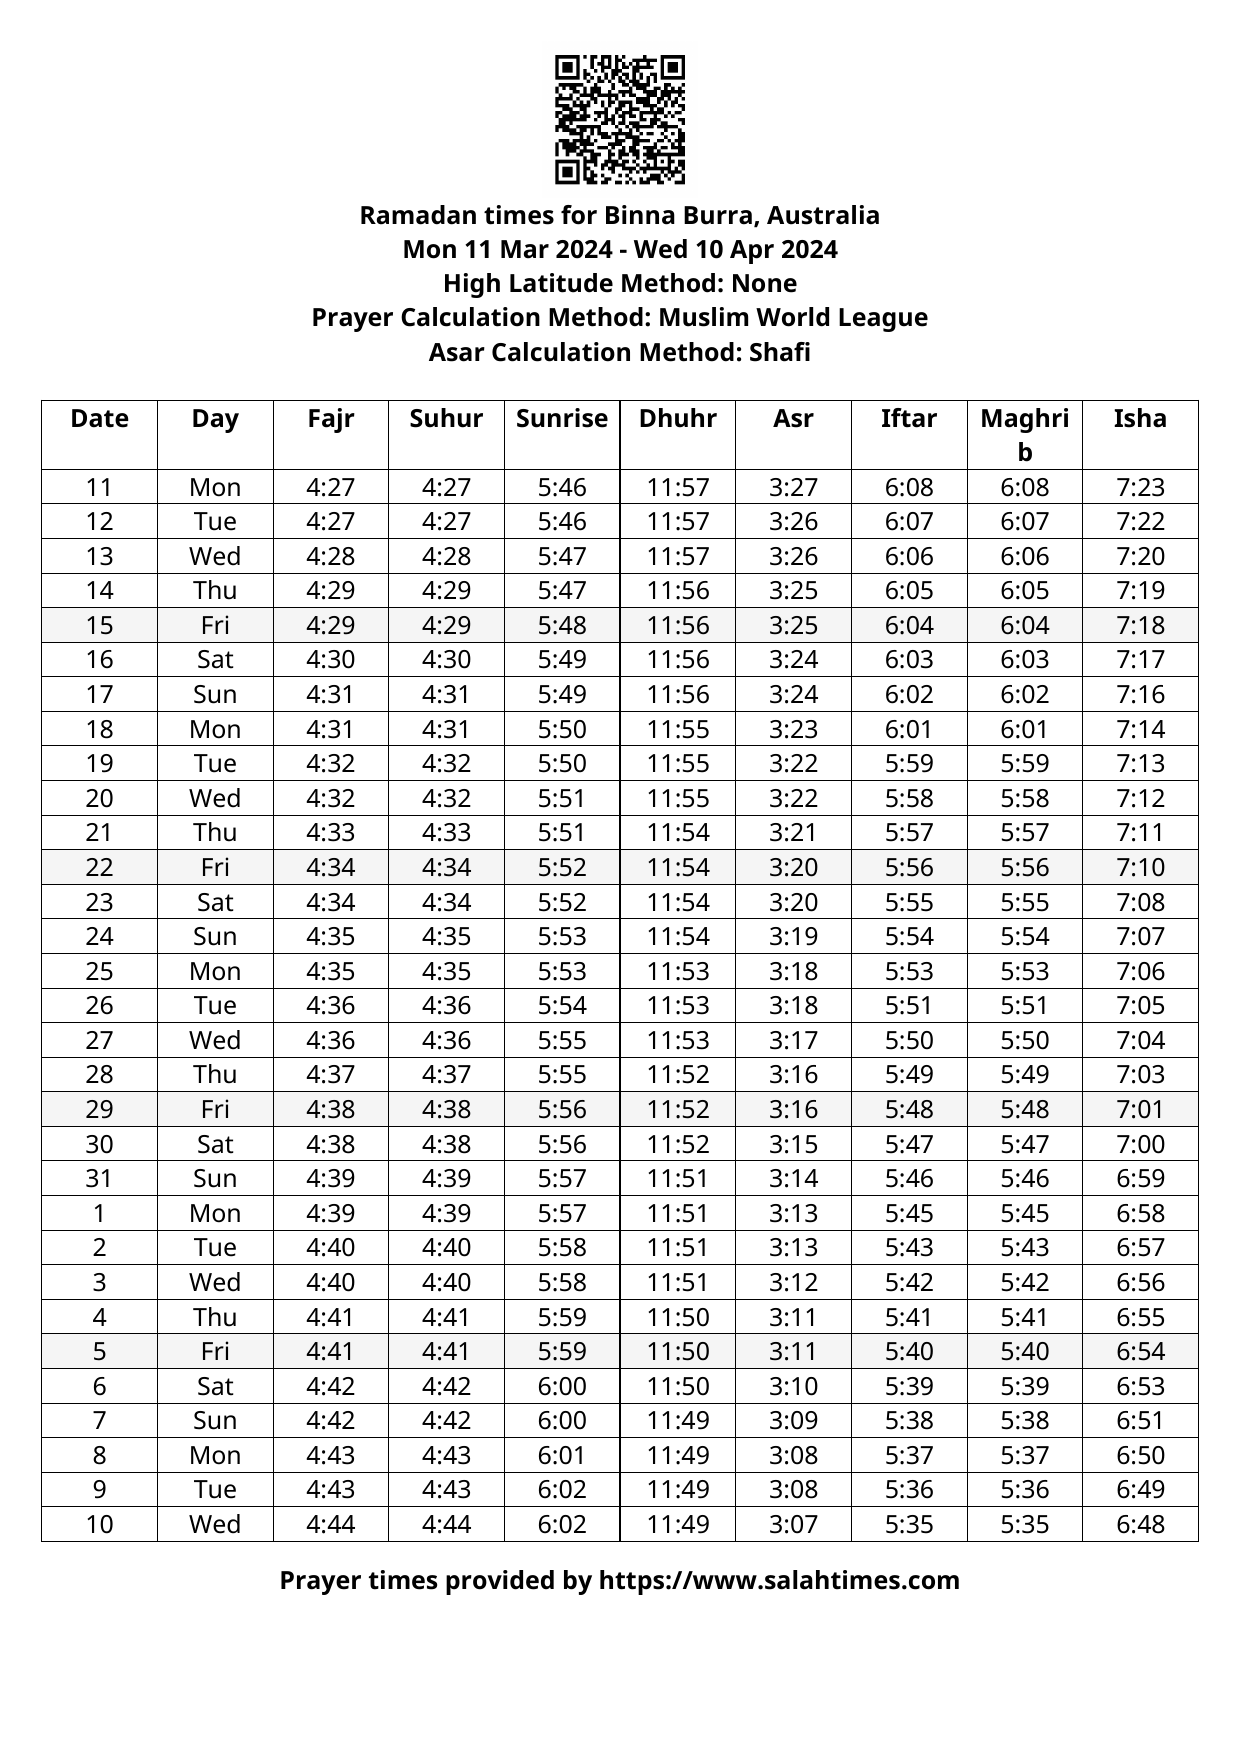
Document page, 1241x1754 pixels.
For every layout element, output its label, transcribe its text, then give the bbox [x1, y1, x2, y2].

table_cell 11:50 [621, 1300, 735, 1333]
table_cell 27 [42, 1023, 157, 1057]
table_cell 4:37 [389, 1058, 504, 1091]
table_cell Tue [158, 746, 273, 780]
table_cell 5:55 [968, 885, 1082, 918]
table_cell 4:38 [389, 1127, 504, 1160]
table_cell 23 [42, 885, 157, 918]
table_cell 7 [42, 1404, 157, 1437]
table_cell 16 [42, 643, 157, 676]
table_cell Thu [158, 574, 273, 607]
table_cell 6:05 [968, 574, 1082, 607]
table_cell 6:54 [1083, 1334, 1198, 1368]
table_cell 6:48 [1083, 1507, 1198, 1541]
table_cell 4:32 [274, 781, 388, 814]
table_cell 6:55 [1083, 1300, 1198, 1333]
table_cell 4:34 [389, 850, 504, 884]
table_cell 11:55 [621, 781, 735, 814]
table_cell Sun [158, 1404, 273, 1437]
table_cell 5:51 [505, 816, 619, 849]
table_cell 5:46 [968, 1161, 1082, 1195]
table_cell 11:51 [621, 1265, 735, 1299]
table_cell 4:35 [389, 954, 504, 987]
table_cell 4:39 [274, 1196, 388, 1229]
table_cell 3:07 [736, 1507, 851, 1541]
table_cell 3:08 [736, 1438, 851, 1472]
table_cell 4:42 [274, 1404, 388, 1437]
table_cell 4:33 [389, 816, 504, 849]
table_cell 4:36 [274, 989, 388, 1022]
table_cell 5:50 [505, 712, 619, 745]
table_cell 6:06 [968, 539, 1082, 572]
table_cell Wed [158, 781, 273, 814]
table_cell 4:33 [274, 816, 388, 849]
table_cell 10 [42, 1507, 157, 1541]
table_cell 4:38 [274, 1092, 388, 1126]
table_cell 4:32 [274, 746, 388, 780]
table_cell 4:35 [274, 919, 388, 953]
table_cell 4:29 [274, 608, 388, 642]
table_header Day [158, 401, 273, 469]
table_cell 4:28 [389, 539, 504, 572]
table_cell 5:40 [968, 1334, 1082, 1368]
table_cell 17 [42, 677, 157, 711]
table_cell 3:25 [736, 608, 851, 642]
table_cell 5:42 [852, 1265, 967, 1299]
table_cell 6:08 [852, 470, 967, 503]
table_cell 12 [42, 504, 157, 538]
table_cell 6:02 [968, 677, 1082, 711]
table_cell 4:29 [274, 574, 388, 607]
table_cell 11:54 [621, 816, 735, 849]
table_cell 5:50 [505, 746, 619, 780]
table_cell 5:47 [968, 1127, 1082, 1160]
table_cell 5:57 [505, 1196, 619, 1229]
table_cell 5:56 [968, 850, 1082, 884]
table_cell 4:41 [274, 1300, 388, 1333]
table_cell 28 [42, 1058, 157, 1091]
table_cell Wed [158, 1507, 273, 1541]
text Ramadan times for Binna Burra, Australia [42, 198, 1198, 232]
table_cell 11:57 [621, 539, 735, 572]
table_cell 5:37 [852, 1438, 967, 1472]
table_cell 4:41 [389, 1300, 504, 1333]
table_cell 7:08 [1083, 885, 1198, 918]
table_cell 3:24 [736, 677, 851, 711]
text Mon 11 Mar 2024 - Wed 10 Apr 2024 [42, 232, 1198, 266]
table_cell 5:59 [968, 746, 1082, 780]
table_cell 7:18 [1083, 608, 1198, 642]
table_cell 4 [42, 1300, 157, 1333]
table_cell Tue [158, 1473, 273, 1506]
table_cell 5:49 [505, 643, 619, 676]
table_cell 11:52 [621, 1058, 735, 1091]
table_cell Wed [158, 1265, 273, 1299]
table_cell 4:40 [389, 1231, 504, 1264]
table_cell 5:43 [852, 1231, 967, 1264]
table_cell 3:11 [736, 1300, 851, 1333]
table_cell 6:08 [968, 470, 1082, 503]
table_cell 4:30 [274, 643, 388, 676]
table_cell Tue [158, 1231, 273, 1264]
table_cell 3:16 [736, 1092, 851, 1126]
table_cell 11:53 [621, 954, 735, 987]
table_cell 7:06 [1083, 954, 1198, 987]
table_cell 6 [42, 1369, 157, 1402]
table_cell 3:23 [736, 712, 851, 745]
table_cell Sun [158, 1161, 273, 1195]
table_cell 5:53 [505, 919, 619, 953]
table_cell 11:55 [621, 746, 735, 780]
table_cell 5:47 [505, 539, 619, 572]
table_cell Tue [158, 989, 273, 1022]
table_cell 11:51 [621, 1161, 735, 1195]
table_header Iftar [852, 401, 967, 469]
table_cell 5:39 [852, 1369, 967, 1402]
table_cell 3:25 [736, 574, 851, 607]
table_cell 11:57 [621, 470, 735, 503]
table_cell 20 [42, 781, 157, 814]
table_cell 4:42 [389, 1404, 504, 1437]
table_cell 11:49 [621, 1438, 735, 1472]
table_cell 6:07 [968, 504, 1082, 538]
table_cell 7:16 [1083, 677, 1198, 711]
table_cell 5:48 [852, 1092, 967, 1126]
table_cell 4:44 [389, 1507, 504, 1541]
table_cell 9 [42, 1473, 157, 1506]
table_cell 11:51 [621, 1196, 735, 1229]
table_cell 3:22 [736, 746, 851, 780]
table_cell 4:27 [274, 504, 388, 538]
table_cell Fri [158, 850, 273, 884]
table_cell 18 [42, 712, 157, 745]
table_cell 11:56 [621, 643, 735, 676]
table_cell 7:03 [1083, 1058, 1198, 1091]
table_cell 5:48 [968, 1092, 1082, 1126]
table_cell 3:12 [736, 1265, 851, 1299]
table_cell 11:54 [621, 885, 735, 918]
table_cell 11:54 [621, 919, 735, 953]
table_cell Mon [158, 954, 273, 987]
table_cell 6:02 [505, 1507, 619, 1541]
table_cell 4:30 [389, 643, 504, 676]
table_cell 6:53 [1083, 1369, 1198, 1402]
table_cell 4:31 [389, 712, 504, 745]
table_header Isha [1083, 401, 1198, 469]
table_cell 4:36 [389, 989, 504, 1022]
table_cell 4:34 [389, 885, 504, 918]
table_cell 7:23 [1083, 470, 1198, 503]
table_cell 5:56 [852, 850, 967, 884]
table_cell 3:11 [736, 1334, 851, 1368]
table_cell 5:47 [505, 574, 619, 607]
table_cell 4:31 [274, 712, 388, 745]
table_header Dhuhr [621, 401, 735, 469]
table_cell 5:41 [852, 1300, 967, 1333]
table_cell 3:26 [736, 539, 851, 572]
table_cell Mon [158, 1438, 273, 1472]
table_header Fajr [274, 401, 388, 469]
table_cell 7:04 [1083, 1023, 1198, 1057]
table_cell 6:02 [505, 1473, 619, 1506]
table_cell 6:01 [968, 712, 1082, 745]
table_cell 4:35 [274, 954, 388, 987]
table_cell 5:58 [968, 781, 1082, 814]
table_cell 3:18 [736, 954, 851, 987]
table_cell 5:49 [505, 677, 619, 711]
table_cell Mon [158, 1196, 273, 1229]
table_cell 4:38 [389, 1092, 504, 1126]
table_cell 4:32 [389, 746, 504, 780]
table_cell 6:05 [852, 574, 967, 607]
table_cell 11:56 [621, 608, 735, 642]
table_cell 5:35 [852, 1507, 967, 1541]
table_cell 11:51 [621, 1231, 735, 1264]
table_cell 4:40 [274, 1231, 388, 1264]
table_cell 11:57 [621, 504, 735, 538]
table_cell 4:29 [389, 608, 504, 642]
table_cell 3:09 [736, 1404, 851, 1437]
table_cell 11:56 [621, 574, 735, 607]
table_cell 4:27 [389, 470, 504, 503]
table_cell 3:20 [736, 885, 851, 918]
table_cell 5:40 [852, 1334, 967, 1368]
table_cell Wed [158, 539, 273, 572]
table_cell Sat [158, 1369, 273, 1402]
table_header Suhur [389, 401, 504, 469]
table_cell 3 [42, 1265, 157, 1299]
table_cell 6:56 [1083, 1265, 1198, 1299]
table_cell 3:24 [736, 643, 851, 676]
table_cell 1 [42, 1196, 157, 1229]
table_cell 5:55 [505, 1023, 619, 1057]
table_cell 4:28 [274, 539, 388, 572]
table_cell 4:39 [274, 1161, 388, 1195]
table_cell Mon [158, 470, 273, 503]
table_cell 19 [42, 746, 157, 780]
table_cell 11:53 [621, 1023, 735, 1057]
table_cell 11 [42, 470, 157, 503]
table_cell 11:55 [621, 712, 735, 745]
table_cell 4:34 [274, 885, 388, 918]
table_cell 5:52 [505, 850, 619, 884]
table_cell 6:01 [852, 712, 967, 745]
table_cell 5:49 [968, 1058, 1082, 1091]
table_cell 8 [42, 1438, 157, 1472]
table_cell 7:05 [1083, 989, 1198, 1022]
table_cell 22 [42, 850, 157, 884]
table_header Maghrib [968, 401, 1082, 469]
table_cell 11:49 [621, 1473, 735, 1506]
table_cell 26 [42, 989, 157, 1022]
table_cell 11:52 [621, 1092, 735, 1126]
table_cell 11:52 [621, 1127, 735, 1160]
table_cell 5:58 [505, 1231, 619, 1264]
table_cell 6:03 [968, 643, 1082, 676]
table_cell 31 [42, 1161, 157, 1195]
table_cell 3:22 [736, 781, 851, 814]
table_cell 5:46 [505, 504, 619, 538]
table_cell 5:59 [505, 1300, 619, 1333]
table_cell 6:00 [505, 1404, 619, 1437]
table_cell 2 [42, 1231, 157, 1264]
table_cell 7:10 [1083, 850, 1198, 884]
table_cell 3:20 [736, 850, 851, 884]
table_cell 5:49 [852, 1058, 967, 1091]
table_cell 4:36 [389, 1023, 504, 1057]
table_cell 6:00 [505, 1369, 619, 1402]
table_cell 4:43 [389, 1473, 504, 1506]
table_cell 5:36 [968, 1473, 1082, 1506]
table_cell 7:00 [1083, 1127, 1198, 1160]
table_cell 5:56 [505, 1092, 619, 1126]
table_cell 5:53 [505, 954, 619, 987]
table_cell 5:50 [968, 1023, 1082, 1057]
table_cell 5:38 [968, 1404, 1082, 1437]
table_cell 3:19 [736, 919, 851, 953]
table_cell 6:06 [852, 539, 967, 572]
table_cell 5:39 [968, 1369, 1082, 1402]
table_cell 11:54 [621, 850, 735, 884]
table_header Sunrise [505, 401, 619, 469]
table_cell 4:27 [274, 470, 388, 503]
table_cell 6:51 [1083, 1404, 1198, 1437]
text Prayer times provided by https://www.salahtimes.com [42, 1563, 1198, 1597]
table_cell 15 [42, 608, 157, 642]
table_cell 6:03 [852, 643, 967, 676]
table_cell 6:04 [852, 608, 967, 642]
table_cell 7:07 [1083, 919, 1198, 953]
table_cell 4:31 [274, 677, 388, 711]
table_cell 14 [42, 574, 157, 607]
table_cell 5:35 [968, 1507, 1082, 1541]
table_cell 5 [42, 1334, 157, 1368]
table_cell 4:44 [274, 1507, 388, 1541]
table_cell 11:53 [621, 989, 735, 1022]
table_cell 24 [42, 919, 157, 953]
table_cell 5:52 [505, 885, 619, 918]
table_cell 11:50 [621, 1334, 735, 1368]
picture [542, 41, 699, 198]
table_cell 3:13 [736, 1196, 851, 1229]
table_cell 4:42 [274, 1369, 388, 1402]
table_cell Sat [158, 643, 273, 676]
table_cell 6:57 [1083, 1231, 1198, 1264]
table_cell 5:58 [505, 1265, 619, 1299]
table_cell 3:10 [736, 1369, 851, 1402]
table_cell 7:13 [1083, 746, 1198, 780]
table_cell 5:53 [852, 954, 967, 987]
table_cell 5:48 [505, 608, 619, 642]
table_cell 3:26 [736, 504, 851, 538]
table_cell 7:01 [1083, 1092, 1198, 1126]
table_cell 3:21 [736, 816, 851, 849]
table_cell 5:57 [505, 1161, 619, 1195]
table_cell 5:37 [968, 1438, 1082, 1472]
table_cell 6:02 [852, 677, 967, 711]
table_cell 29 [42, 1092, 157, 1126]
table_cell 5:51 [852, 989, 967, 1022]
table_cell 5:50 [852, 1023, 967, 1057]
table_cell 5:51 [968, 989, 1082, 1022]
table_cell 4:43 [274, 1473, 388, 1506]
table_cell 3:08 [736, 1473, 851, 1506]
table_cell 6:07 [852, 504, 967, 538]
table_cell 13 [42, 539, 157, 572]
table_cell 5:43 [968, 1231, 1082, 1264]
table_header Asr [736, 401, 851, 469]
table_header Date [42, 401, 157, 469]
table_cell Fri [158, 608, 273, 642]
table_cell 3:15 [736, 1127, 851, 1160]
table_cell 5:53 [968, 954, 1082, 987]
table_cell 4:42 [389, 1369, 504, 1402]
table_cell 5:46 [505, 470, 619, 503]
table_cell 4:40 [274, 1265, 388, 1299]
table_cell Sun [158, 677, 273, 711]
table_cell 3:18 [736, 989, 851, 1022]
table_cell 6:01 [505, 1438, 619, 1472]
table_cell 6:59 [1083, 1161, 1198, 1195]
table_cell 3:17 [736, 1023, 851, 1057]
table_cell Fri [158, 1092, 273, 1126]
table_cell 11:49 [621, 1404, 735, 1437]
table_cell Thu [158, 816, 273, 849]
table_cell 6:50 [1083, 1438, 1198, 1472]
table_cell 4:34 [274, 850, 388, 884]
table_cell 5:38 [852, 1404, 967, 1437]
table_cell 11:50 [621, 1369, 735, 1402]
table_cell 4:43 [389, 1438, 504, 1472]
table_cell 3:13 [736, 1231, 851, 1264]
table_cell 4:39 [389, 1196, 504, 1229]
table_cell Sun [158, 919, 273, 953]
table_cell 4:41 [274, 1334, 388, 1368]
table_cell 7:17 [1083, 643, 1198, 676]
table_cell 5:58 [852, 781, 967, 814]
table_cell 5:54 [505, 989, 619, 1022]
table_cell Sat [158, 1127, 273, 1160]
table_cell 4:43 [274, 1438, 388, 1472]
table_cell 6:04 [968, 608, 1082, 642]
table_cell 6:58 [1083, 1196, 1198, 1229]
table_cell 7:11 [1083, 816, 1198, 849]
text Prayer Calculation Method: Muslim World League [42, 300, 1198, 334]
table_cell 4:27 [389, 504, 504, 538]
table_cell 7:14 [1083, 712, 1198, 745]
table_cell 5:45 [852, 1196, 967, 1229]
table_cell 3:14 [736, 1161, 851, 1195]
table_cell 3:16 [736, 1058, 851, 1091]
table_cell 4:31 [389, 677, 504, 711]
table_cell 6:49 [1083, 1473, 1198, 1506]
table_cell Fri [158, 1334, 273, 1368]
table_cell Mon [158, 712, 273, 745]
table_cell 4:35 [389, 919, 504, 953]
table_cell 11:56 [621, 677, 735, 711]
table_cell 7:19 [1083, 574, 1198, 607]
table_cell 5:59 [505, 1334, 619, 1368]
table_cell Sat [158, 885, 273, 918]
table_cell 5:56 [505, 1127, 619, 1160]
table_cell 4:36 [274, 1023, 388, 1057]
table_cell 5:59 [852, 746, 967, 780]
table_cell 25 [42, 954, 157, 987]
text High Latitude Method: None [42, 266, 1198, 300]
table_cell 4:37 [274, 1058, 388, 1091]
table_cell 5:57 [852, 816, 967, 849]
table_cell 5:47 [852, 1127, 967, 1160]
table_cell 4:32 [389, 781, 504, 814]
table_cell 4:39 [389, 1161, 504, 1195]
table_cell 5:55 [852, 885, 967, 918]
table_cell 5:42 [968, 1265, 1082, 1299]
text Asar Calculation Method: Shafi [42, 334, 1198, 368]
table_cell 5:51 [505, 781, 619, 814]
table_cell 4:40 [389, 1265, 504, 1299]
table_cell 5:46 [852, 1161, 967, 1195]
table_cell 3:27 [736, 470, 851, 503]
table_cell 4:38 [274, 1127, 388, 1160]
table_cell Tue [158, 504, 273, 538]
table_cell 5:55 [505, 1058, 619, 1091]
table_cell 30 [42, 1127, 157, 1160]
table_cell 4:41 [389, 1334, 504, 1368]
table_cell Thu [158, 1300, 273, 1333]
table_cell 7:22 [1083, 504, 1198, 538]
table_cell 5:57 [968, 816, 1082, 849]
table_cell 5:54 [852, 919, 967, 953]
table_cell 21 [42, 816, 157, 849]
table_cell 11:49 [621, 1507, 735, 1541]
table_cell 5:36 [852, 1473, 967, 1506]
table_cell 7:12 [1083, 781, 1198, 814]
table_cell 7:20 [1083, 539, 1198, 572]
table_cell Wed [158, 1023, 273, 1057]
table_cell 5:45 [968, 1196, 1082, 1229]
table_cell 5:41 [968, 1300, 1082, 1333]
table_cell Thu [158, 1058, 273, 1091]
table_cell 5:54 [968, 919, 1082, 953]
table_cell 4:29 [389, 574, 504, 607]
